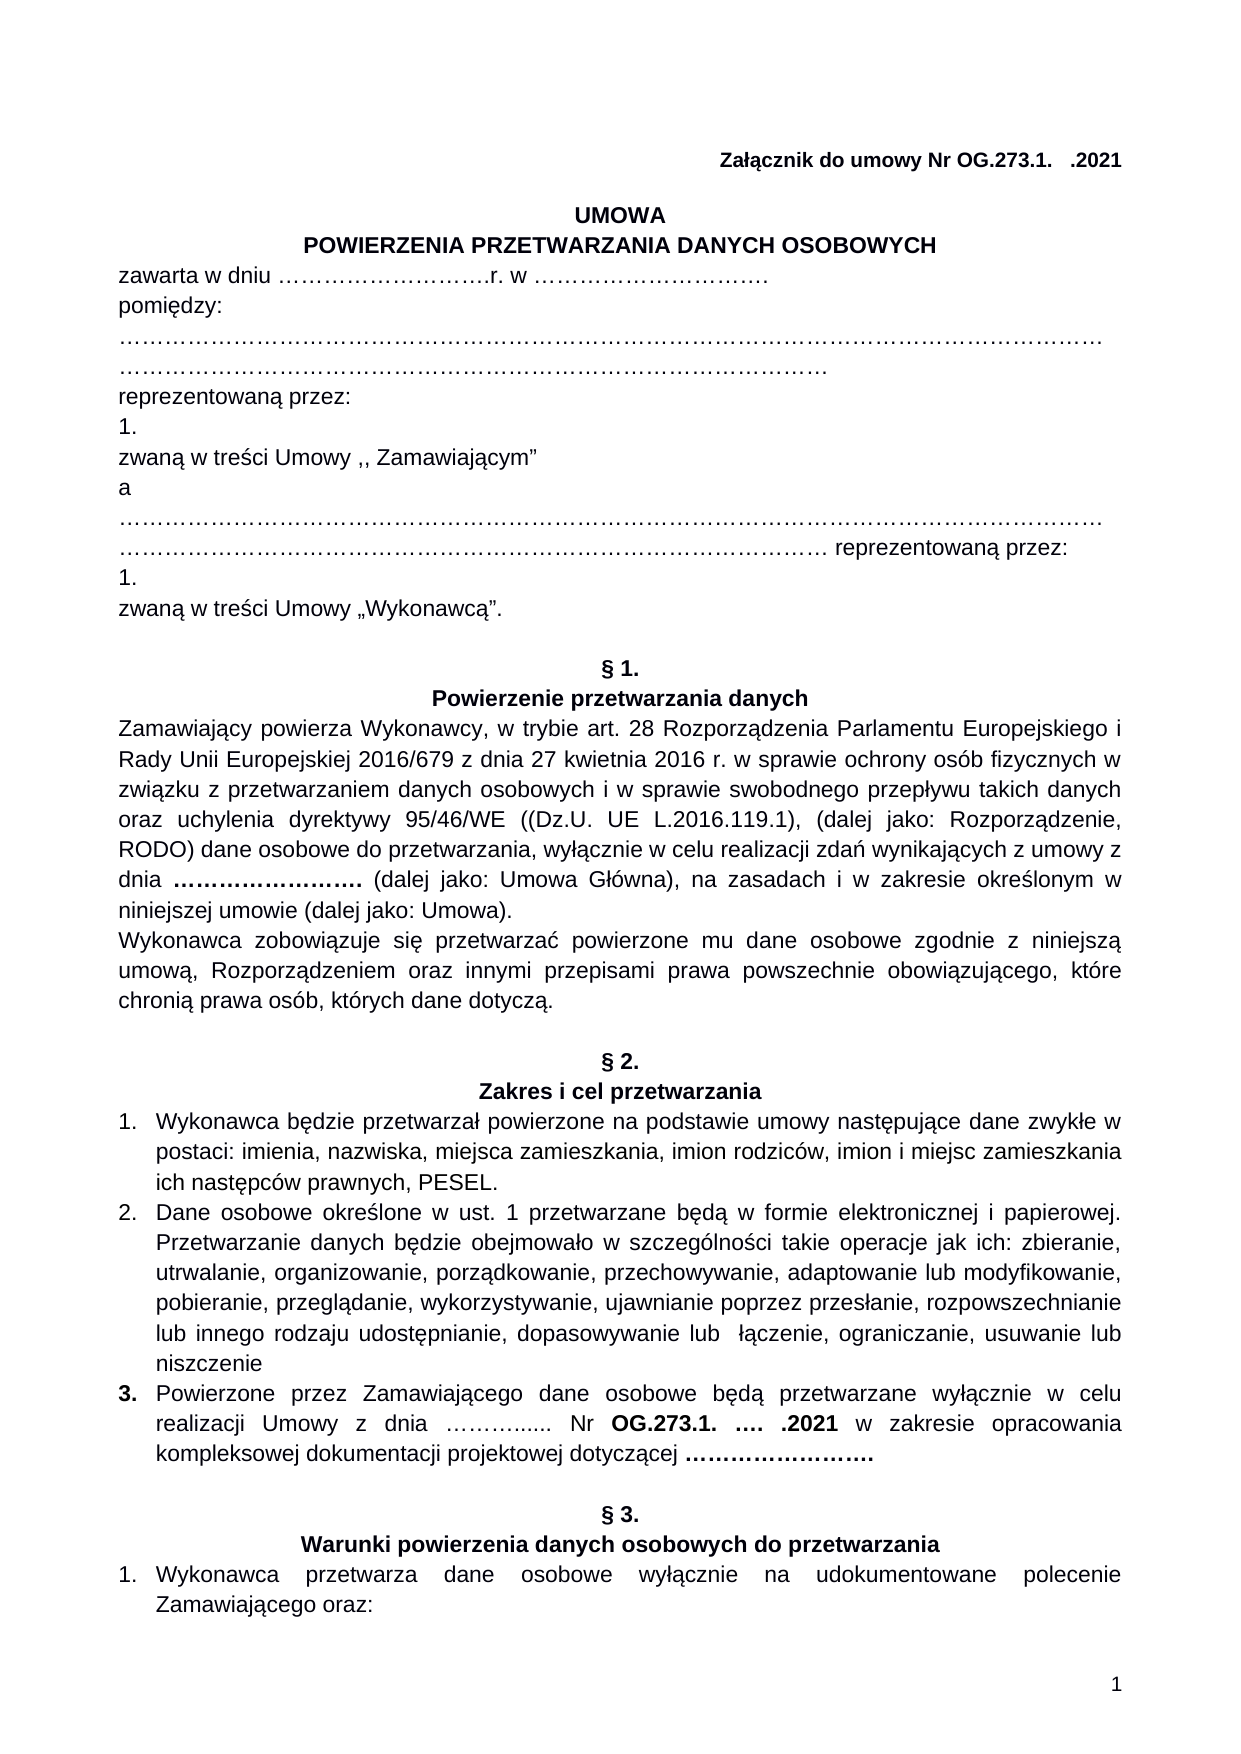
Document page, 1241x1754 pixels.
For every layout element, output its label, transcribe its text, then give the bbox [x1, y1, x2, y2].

text Wykonawca zobowiązuje się przetwarzać powierzone mu dane osobowe zgodnie z niniejszą umową, Rozporządzeniem oraz innymi przepisami prawa powszechnie obowiązującego, które chronią prawa osób, których dane dotyczą. [118, 927, 1122, 1014]
text reprezentowaną przez: [118, 383, 1122, 409]
text § 3. [118, 1501, 1122, 1527]
text Warunki powierzenia danych osobowych do przetwarzania [118, 1531, 1122, 1557]
text § 1. [118, 655, 1122, 681]
text 1. [118, 564, 1122, 591]
text …………………………………………………………………………………………………………………………………………………………………………………………………… [118, 323, 1122, 379]
text Zamawiający powierza Wykonawcy, w trybie art. 28 Rozporządzenia Parlamentu Europejskiego i Rady Unii Europejskiej 2016/679 z dnia 27 kwietnia 2016 r. w sprawie ochrony osób fizycznych w związku z przetwarzaniem danych osobowych i w sprawie swobodnego przepływu takich danych oraz uchylenia dyrektywy 95/46/WE ((Dz.U. UE L.2016.119.1), (dalej jako: Rozporządzenie, RODO) dane osobowe do przetwarzania, wyłącznie w celu realizacji zdań wynikających z umowy z dnia ……………………. (dalej jako: Umowa Główna), na zasadach i w zakresie określonym w niniejszej umowie (dalej jako: Umowa). [118, 715, 1122, 923]
text Zakres i cel przetwarzania [118, 1078, 1122, 1104]
list Wykonawca będzie przetwarzał powierzone na podstawie umowy następujące dane zwykłe w postaci: imienia, nazwiska, miejsca zamieszkania, imion rodziców, imion i miejsc zamieszkania ich następców prawnych, PESEL. [118, 1108, 1122, 1195]
text zwaną w treści Umowy „Wykonawcą”. [118, 594, 1122, 621]
text zwaną w treści Umowy ,, Zamawiającym” [118, 443, 1122, 470]
text Załącznik do umowy Nr OG.273.1. .2021 [118, 148, 1122, 172]
text § 2. [118, 1048, 1122, 1074]
list Dane osobowe określone w ust. 1 przetwarzane będą w formie elektronicznej i papierowej. Przetwarzanie danych będzie obejmowało w szczególności takie operacje jak ich: zbieranie, utrwalanie, organizowanie, porządkowanie, przechowywanie, adaptowanie lub modyfikowanie, pobieranie, przeglądanie, wykorzystywanie, ujawnianie poprzez przesłanie, rozpowszechnianie lub innego rodzaju udostępnianie, dopasowywanie lub łączenie, ograniczanie, usuwanie lub niszczenie [118, 1199, 1122, 1376]
list Powierzone przez Zamawiającego dane osobowe będą przetwarzane wyłącznie w celu realizacji Umowy z dnia ………...... Nr OG.273.1. …. .2021 w zakresie opracowania kompleksowej dokumentacji projektowej dotyczącej ……………………. [118, 1380, 1122, 1467]
list Wykonawca przetwarza dane osobowe wyłącznie na udokumentowane polecenie Zamawiającego oraz: [118, 1561, 1122, 1618]
text a [118, 474, 1122, 500]
text POWIERZENIA PRZETWARZANIA DANYCH OSOBOWYCH [118, 232, 1122, 258]
text …………………………………………………………………………………………………………………………………………………………………………………………………… reprezentowaną przez: [118, 504, 1122, 561]
text Powierzenie przetwarzania danych [118, 685, 1122, 712]
text pomiędzy: [118, 292, 1122, 319]
text 1. [118, 413, 1122, 440]
text zawarta w dniu ……………………….r. w …………………………. [118, 262, 1122, 289]
text UMOWA [118, 202, 1122, 228]
